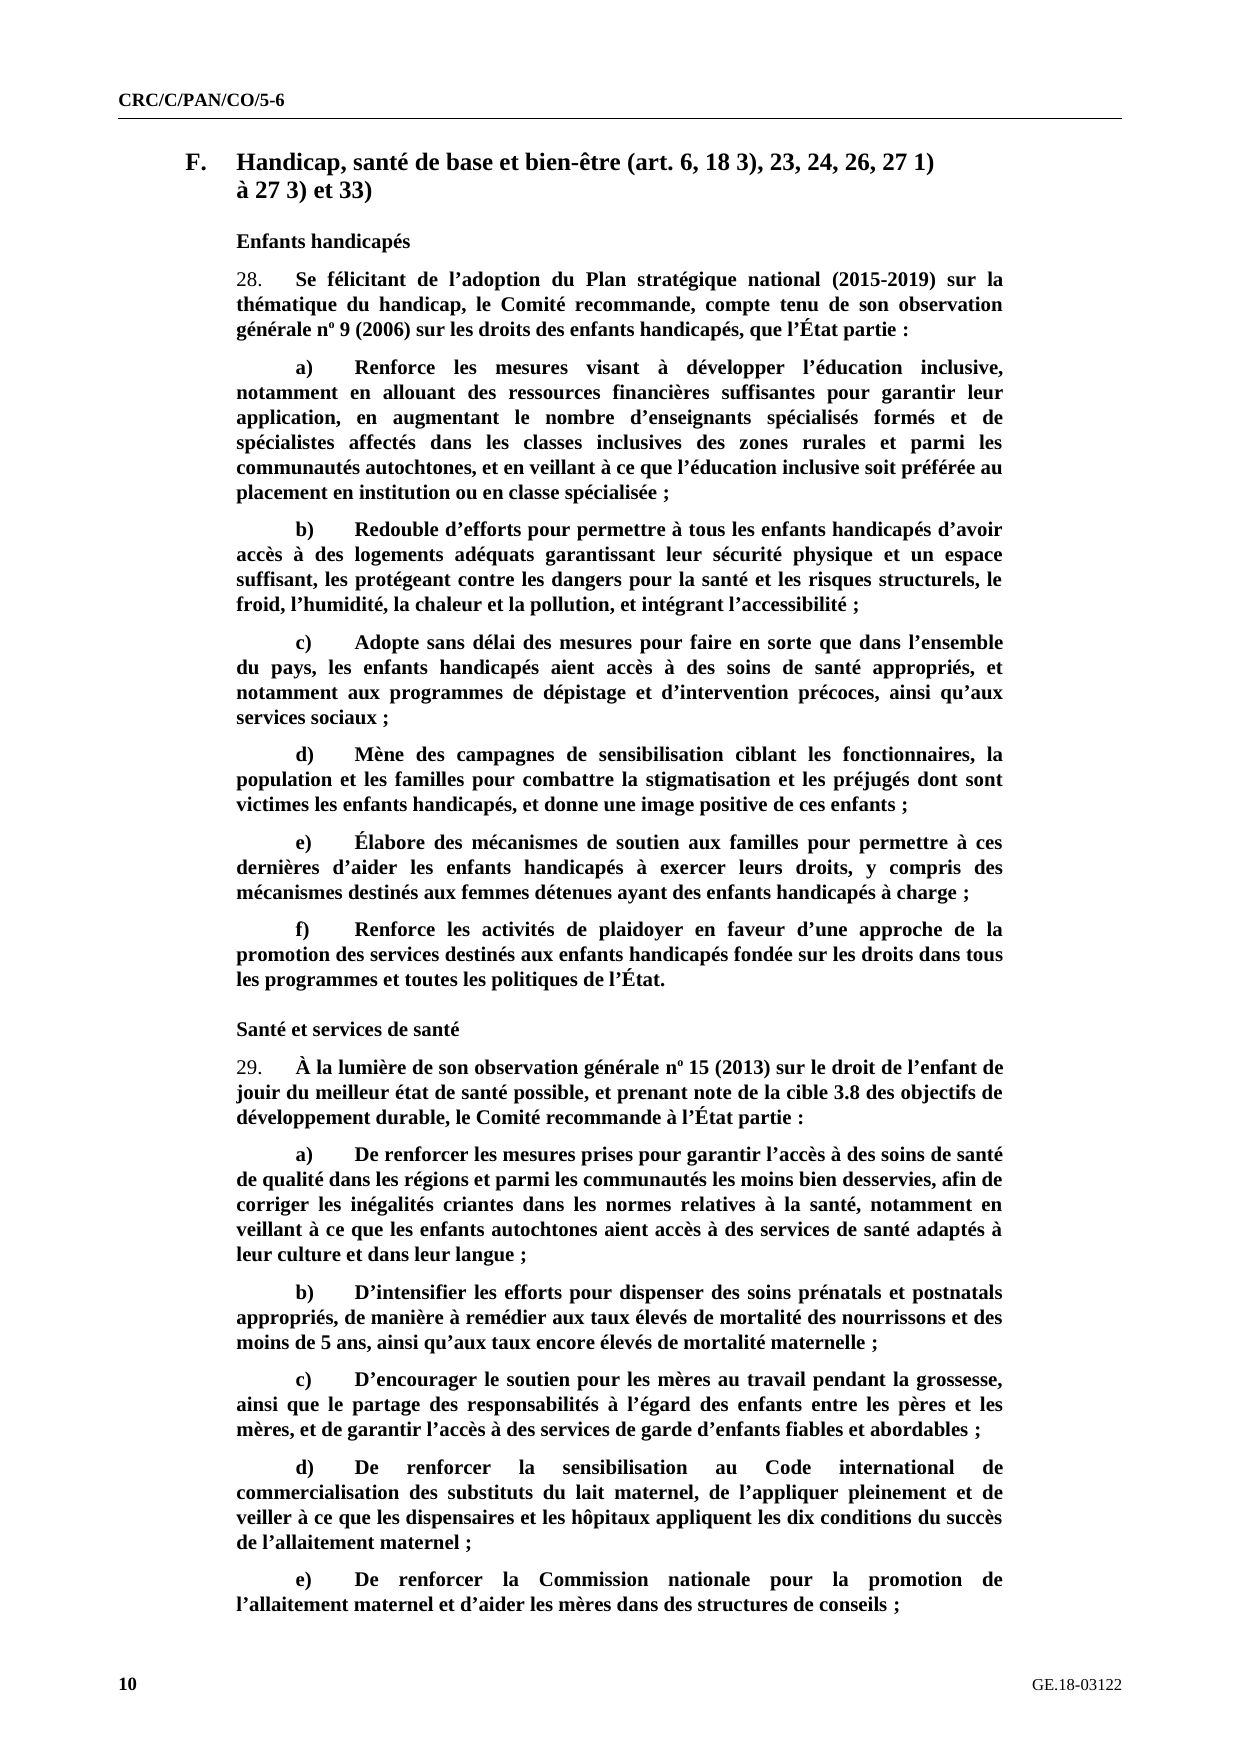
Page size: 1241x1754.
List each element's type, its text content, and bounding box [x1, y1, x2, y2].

text 29. À la lumière de son observation générale no 15 (2013) sur le droit de l’enfant de jouir du meilleur état de santé possible, et prenant note de la cible 3.8 des objectifs de développement durable, le Comité recommande à l’État partie : [236, 1054, 1004, 1129]
text a) Renforce les mesures visant à développer l’éducation inclusive, notamment en allouant des ressources financières suffisantes pour garantir leur application, en augmentant le nombre d’enseignants spécialisés formés et de spécialistes affectés dans les classes inclusives des zones rurales et parmi les communautés autochtones, et en veillant à ce que l’éducation inclusive soit préférée au placement en institution ou en classe spécialisée ; [236, 354, 1004, 504]
text b) Redouble d’efforts pour permettre à tous les enfants handicapés d’avoir accès à des logements adéquats garantissant leur sécurité physique et un espace suffisant, les protégeant contre les dangers pour la santé et les risques structurels, le froid, l’humidité, la chaleur et la pollution, et intégrant l’accessibilité ; [236, 516, 1004, 616]
text 28. Se félicitant de l’adoption du Plan stratégique national (2015-2019) sur la thématique du handicap, le Comité recommande, compte tenu de son observation générale no 9 (2006) sur les droits des enfants handicapés, que l’État partie : [236, 266, 1004, 341]
text Santé et services de santé [118, 1016, 1004, 1041]
text Enfants handicapés [118, 229, 1004, 254]
text e) De renforcer la Commission nationale pour la promotion de l’allaitement maternel et d’aider les mères dans des structures de conseils ; [236, 1566, 1004, 1616]
text d) Mène des campagnes de sensibilisation ciblant les fonctionnaires, la population et les familles pour combattre la stigmatisation et les préjugés dont sont victimes les enfants handicapés, et donne une image positive de ces enfants ; [236, 741, 1004, 816]
text a) De renforcer les mesures prises pour garantir l’accès à des soins de santé de qualité dans les régions et parmi les communautés les moins bien desservies, afin de corriger les inégalités criantes dans les normes relatives à la santé, notamment en veillant à ce que les enfants autochtones aient accès à des services de santé adaptés à leur culture et dans leur langue ; [236, 1141, 1004, 1266]
text e) Élabore des mécanismes de soutien aux familles pour permettre à ces dernières d’aider les enfants handicapés à exercer leurs droits, y compris des mécanismes destinés aux femmes détenues ayant des enfants handicapés à charge ; [236, 829, 1004, 904]
text c) Adopte sans délai des mesures pour faire en sorte que dans l’ensemble du pays, les enfants handicapés aient accès à des soins de santé appropriés, et notamment aux programmes de dépistage et d’intervention précoces, ainsi qu’aux services sociaux ; [236, 629, 1004, 729]
text d) De renforcer la sensibilisation au Code international de commercialisation des substituts du lait maternel, de l’appliquer pleinement et de veiller à ce que les dispensaires et les hôpitaux appliquent les dix conditions du succès de l’allaitement maternel ; [236, 1454, 1004, 1554]
text b) D’intensifier les efforts pour dispenser des soins prénatals et postnatals appropriés, de manière à remédier aux taux élevés de mortalité des nourrissons et des moins de 5 ans, ainsi qu’aux taux encore élevés de mortalité maternelle ; [236, 1279, 1004, 1354]
text c) D’encourager le soutien pour les mères au travail pendant la grossesse, ainsi que le partage des responsabilités à l’égard des enfants entre les pères et les mères, et de garantir l’accès à des services de garde d’enfants fiables et abordables ; [236, 1366, 1004, 1441]
text F. Handicap, santé de base et bien-être (art. 6, 18 3), 23, 24, 26, 27 1) à 27 3) et 33) [118, 148, 1004, 204]
text f) Renforce les activités de plaidoyer en faveur d’une approche de la promotion des services destinés aux enfants handicapés fondée sur les droits dans tous les programmes et toutes les politiques de l’État. [236, 916, 1004, 991]
